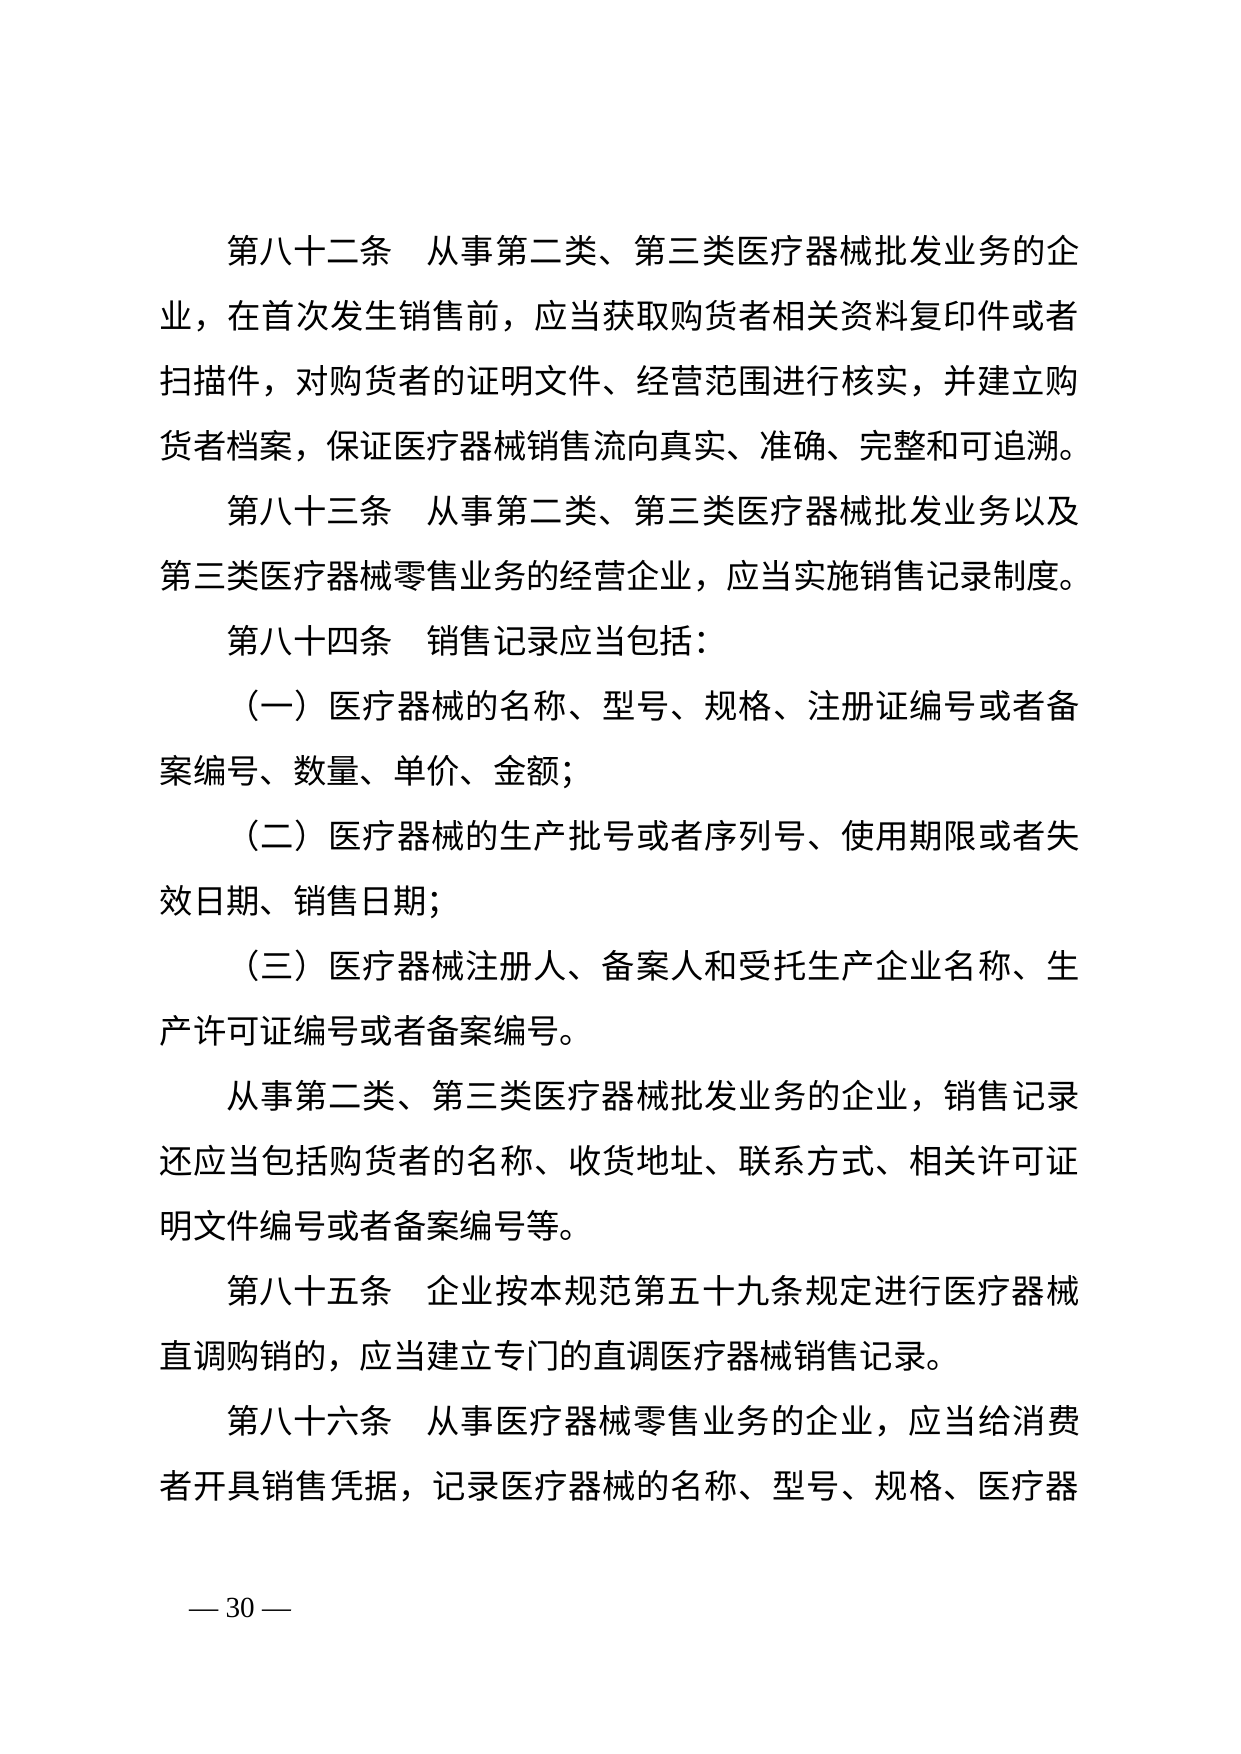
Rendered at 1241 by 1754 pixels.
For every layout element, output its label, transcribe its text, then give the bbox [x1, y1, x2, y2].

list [159, 1387, 1081, 1517]
list 从事第二类、第三类医疗器械批发业务的企业，在首次发生销售前，应当获取购货者相关资料复印件或者扫描件，对购货者的证明文件、经营范围进行核实，并建立购货者档案，保证医疗器械销售流向真实、准确、完整和可追溯。 [159, 217, 1081, 477]
list （二）医疗器械的生产批号或者序列号、使用期限或者失效日期、销售日期； [159, 802, 1081, 932]
list 销售记录应当包括： [159, 607, 1081, 672]
list 从事第二类、第三类医疗器械批发业务以及第三类医疗器械零售业务的经营企业，应当实施销售记录制度。 [159, 477, 1081, 607]
list （三）医疗器械注册人、备案人和受托生产企业名称、生产许可证编号或者备案编号。 [159, 932, 1081, 1062]
list （一）医疗器械的名称、型号、规格、注册证编号或者备案编号、数量、单价、金额； [159, 672, 1081, 802]
list 企业按本规范第五十九条规定进行医疗器械直调购销的，应当建立专门的直调医疗器械销售记录。 [159, 1257, 1081, 1387]
text 从事第二类、第三类医疗器械批发业务的企业，销售记录还应当包括购货者的名称、收货地址、联系方式、相关许可证明文件编号或者备案编号等。 [159, 1062, 1081, 1257]
